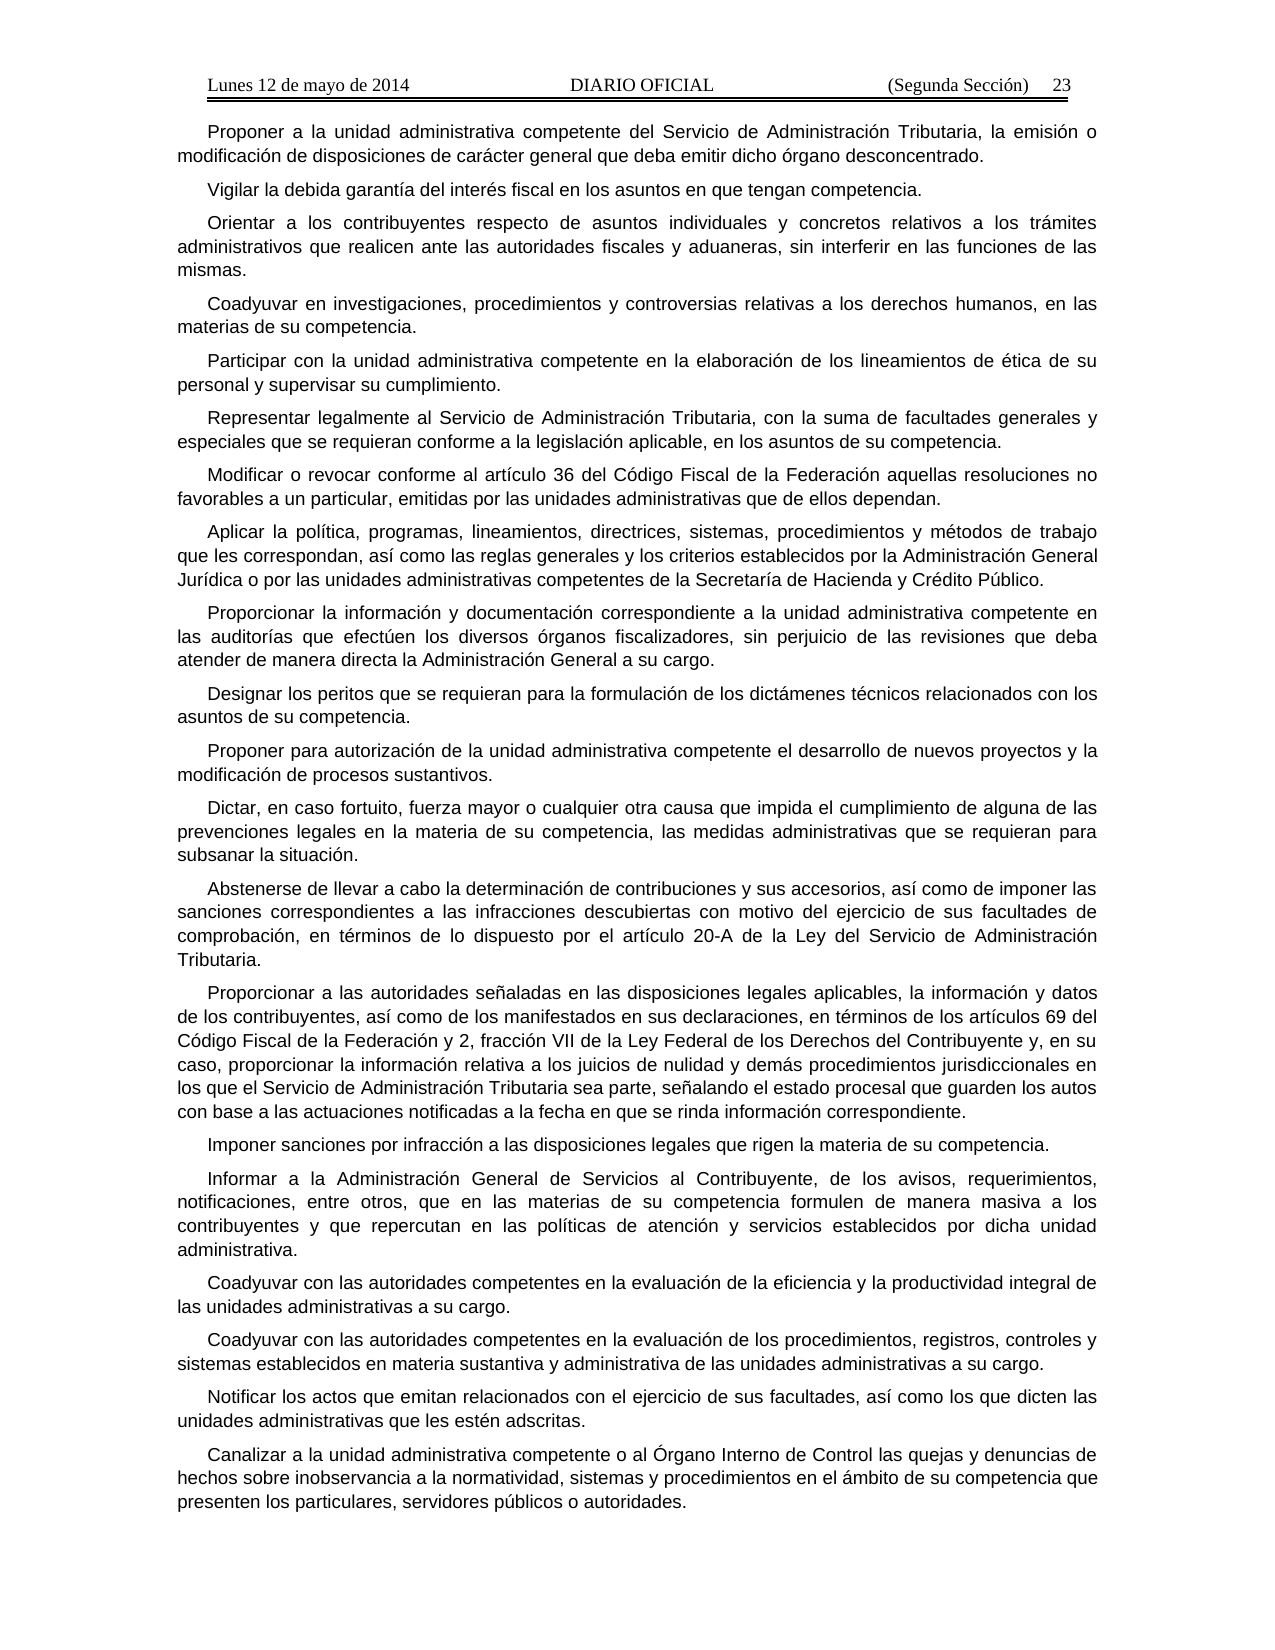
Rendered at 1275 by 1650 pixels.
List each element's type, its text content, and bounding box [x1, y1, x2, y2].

text Dictar, en caso fortuito, fuerza mayor o cualquier otra causa que impida el cumplimiento de alguna de las prevenciones legales en la materia de su competencia, las medidas administrativas que se requieran para subsanar la situación. [177, 795, 1098, 867]
text Notificar los actos que emitan relacionados con el ejercicio de sus facultades, así como los que dicten las unidades administrativas que les estén adscritas. [177, 1385, 1098, 1432]
text Orientar a los contribuyentes respecto de asuntos individuales y concretos relativos a los trámites administrativos que realicen ante las autoridades fiscales y aduaneras, sin interferir en las funciones de las mismas. [177, 210, 1098, 282]
text Canalizar a la unidad administrativa competente o al Órgano Interno de Control las quejas y denuncias de hechos sobre inobservancia a la normatividad, sistemas y procedimientos en el ámbito de su competencia que presenten los particulares, servidores públicos o autoridades. [177, 1442, 1098, 1513]
text Participar con la unidad administrativa competente en la elaboración de los lineamientos de ética de su personal y supervisar su cumplimiento. [177, 348, 1098, 396]
text Proponer a la unidad administrativa competente del Servicio de Administración Tributaria, la emisión o modificación de disposiciones de carácter general que deba emitir dicho órgano desconcentrado. [177, 120, 1098, 167]
text Proponer para autorización de la unidad administrativa competente el desarrollo de nuevos proyectos y la modificación de procesos sustantivos. [177, 738, 1098, 786]
text Coadyuvar con las autoridades competentes en la evaluación de la eficiencia y la productividad integral de las unidades administrativas a su cargo. [177, 1271, 1098, 1318]
text Modificar o revocar conforme al artículo 36 del Código Fiscal de la Federación aquellas resoluciones no favorables a un particular, emitidas por las unidades administrativas que de ellos dependan. [177, 462, 1098, 510]
text Informar a la Administración General de Servicios al Contribuyente, de los avisos, requerimientos, notificaciones, entre otros, que en las materias de su competencia formulen de manera masiva a los contribuyentes y que repercutan en las políticas de atención y servicios establecidos por dicha unidad administrativa. [177, 1166, 1098, 1261]
text Representar legalmente al Servicio de Administración Tributaria, con la suma de facultades generales y especiales que se requieran conforme a la legislación aplicable, en los asuntos de su competencia. [177, 405, 1098, 453]
text Aplicar la política, programas, lineamientos, directrices, sistemas, procedimientos y métodos de trabajo que les correspondan, así como las reglas generales y los criterios establecidos por la Administración General Jurídica o por las unidades administrativas competentes de la Secretaría de Hacienda y Crédito Público. [177, 519, 1098, 591]
text Designar los peritos que se requieran para la formulación de los dictámenes técnicos relacionados con los asuntos de su competencia. [177, 681, 1098, 729]
text Coadyuvar en investigaciones, procedimientos y controversias relativas a los derechos humanos, en las materias de su competencia. [177, 291, 1098, 339]
text Abstenerse de llevar a cabo la determinación de contribuciones y sus accesorios, así como de imponer las sanciones correspondientes a las infracciones descubiertas con motivo del ejercicio de sus facultades de comprobación, en términos de lo dispuesto por el artículo 20-A de la Ley del Servicio de Administración Tributaria. [177, 876, 1098, 971]
text Proporcionar la información y documentación correspondiente a la unidad administrativa competente en las auditorías que efectúen los diversos órganos fiscalizadores, sin perjuicio de las revisiones que deba atender de manera directa la Administración General a su cargo. [177, 600, 1098, 672]
text Vigilar la debida garantía del interés fiscal en los asuntos en que tengan competencia. [177, 177, 1098, 201]
text Proporcionar a las autoridades señaladas en las disposiciones legales aplicables, la información y datos de los contribuyentes, así como de los manifestados en sus declaraciones, en términos de los artículos 69 del Código Fiscal de la Federación y 2, fracción VII de la Ley Federal de los Derechos del Contribuyente y, en su caso, proporcionar la información relativa a los juicios de nulidad y demás procedimientos jurisdiccionales en los que el Servicio de Administración Tributaria sea parte, señalando el estado procesal que guarden los autos con base a las actuaciones notificadas a la fecha en que se rinda información correspondiente. [177, 981, 1098, 1123]
text Imponer sanciones por infracción a las disposiciones legales que rigen la materia de su competencia. [177, 1133, 1098, 1157]
text Coadyuvar con las autoridades competentes en la evaluación de los procedimientos, registros, controles y sistemas establecidos en materia sustantiva y administrativa de las unidades administrativas a su cargo. [177, 1328, 1098, 1375]
